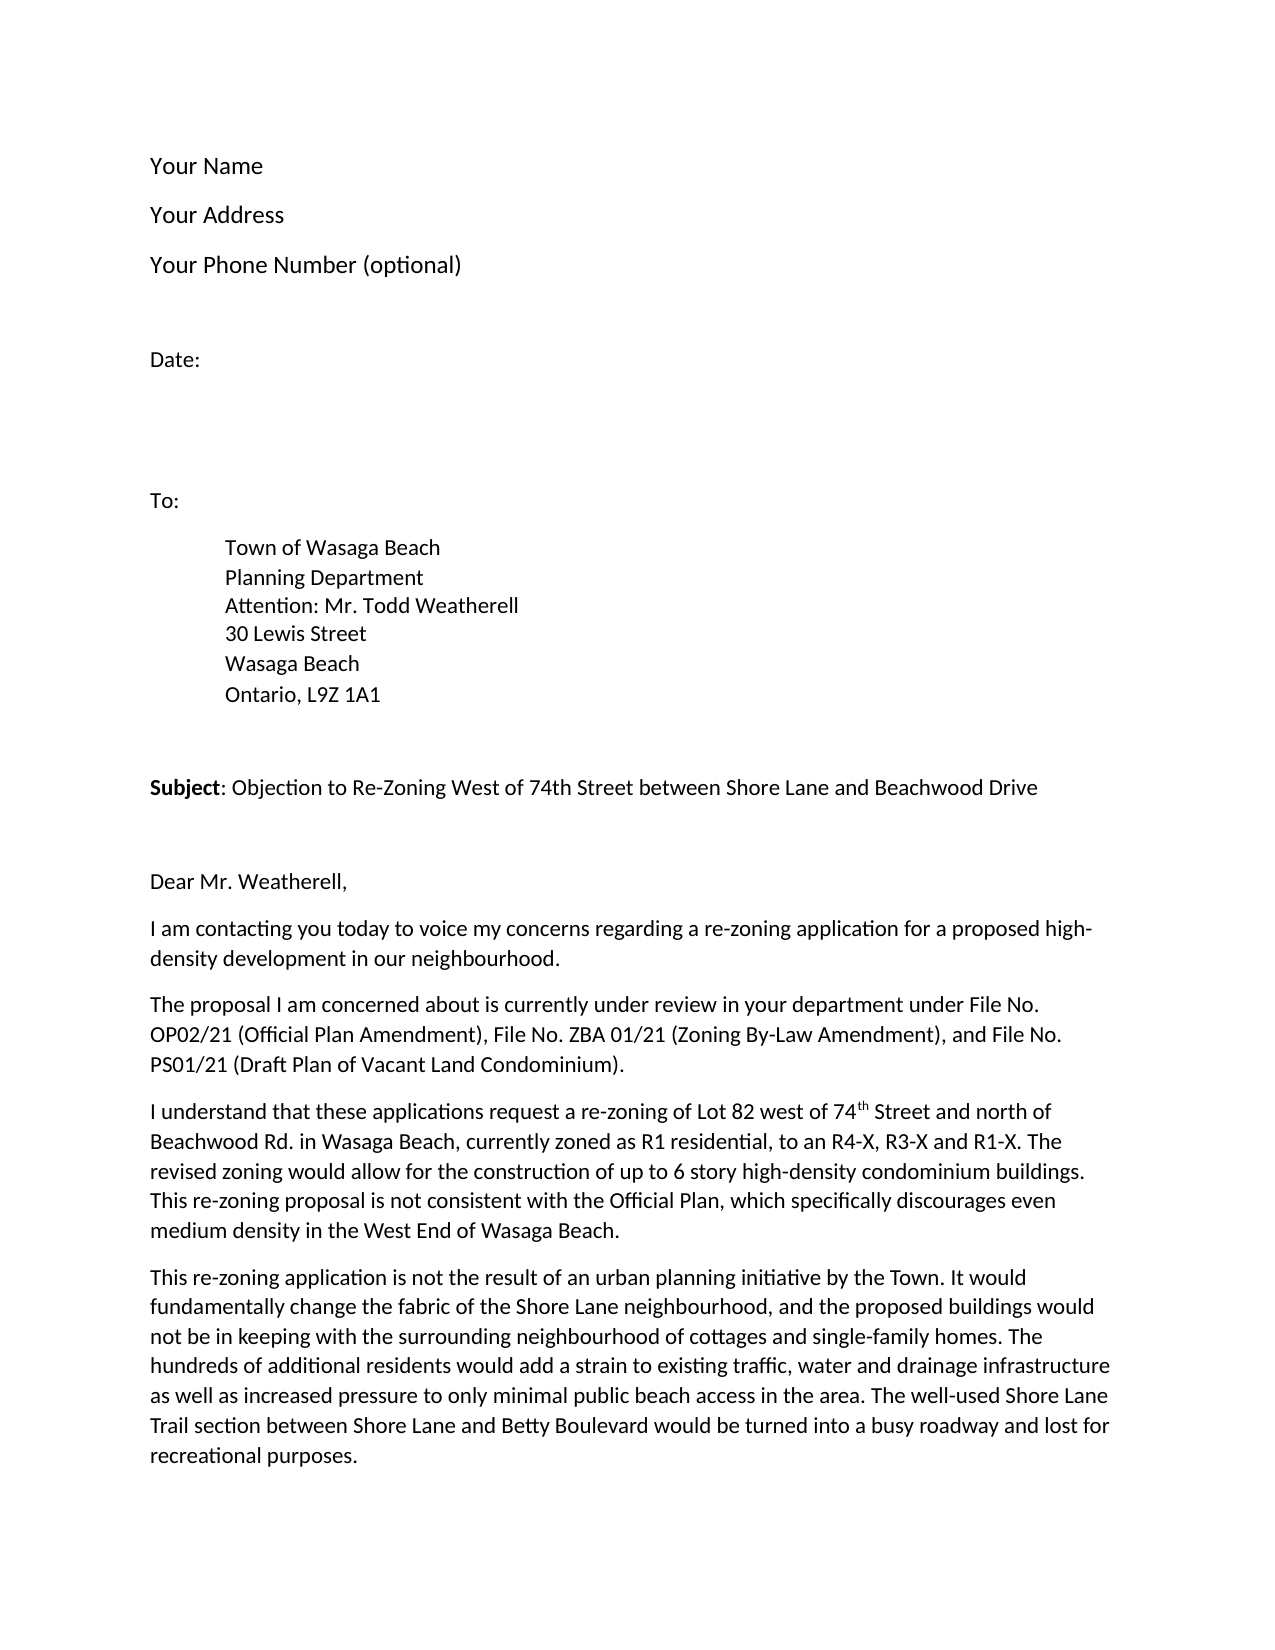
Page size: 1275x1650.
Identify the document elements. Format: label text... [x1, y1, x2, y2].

text Your Phone Number (optional) [150, 249, 1125, 280]
text The proposal I am concerned about is currently under review in your department under File No. OP02/21 (Official Plan Amendment), File No. ZBA 01/21 (Zoning By-Law Amendment), and File No. PS01/21 (Draft Plan of Vacant Land Condominium). [150, 990, 1125, 1079]
text Subject: Objection to Re-Zoning West of 74th Street between Shore Lane and Beachwood Drive [150, 773, 1125, 802]
text I understand that these applications request a re-zoning of Lot 82 west of 74th Street and north of Beachwood Rd. in Wasaga Beach, currently zoned as R1 residential, to an R4-X, R3-X and R1-X. The revised zoning would allow for the construction of up to 6 story high-density condominium buildings. This re-zoning proposal is not consistent with the Official Plan, which specifically discourages even medium density in the West End of Wasaga Beach. [150, 1097, 1125, 1244]
text Attention: Mr. Todd Weatherell [225, 591, 1125, 619]
text Date: [150, 346, 1125, 374]
text Town of Wasaga Beach [225, 533, 1125, 561]
text Dear Mr. Weatherell, [150, 867, 1125, 895]
text Your Address [150, 199, 1125, 230]
text To: [150, 486, 1125, 514]
text This re-zoning application is not the result of an urban planning initiative by the Town. It would fundamentally change the fabric of the Shore Lane neighbourhood, and the proposed buildings would not be in keeping with the surrounding neighbourhood of cottages and single-family homes. The hundreds of additional residents would add a strain to existing traffic, water and drainage infrastructure as well as increased pressure to only minimal public beach access in the area. The well-used Shore Lane Trail section between Shore Lane and Betty Boulevard would be turned into a busy roadway and lost for recreational purposes. [150, 1263, 1125, 1469]
text Planning Department [225, 563, 1125, 591]
text I am contacting you today to voice my concerns regarding a re-zoning application for a proposed high-density development in our neighbourhood. [150, 914, 1125, 972]
text Your Name [150, 150, 1125, 181]
text 30 Lewis Street Wasaga Beach Ontario, L9Z 1A1 [225, 619, 1125, 708]
